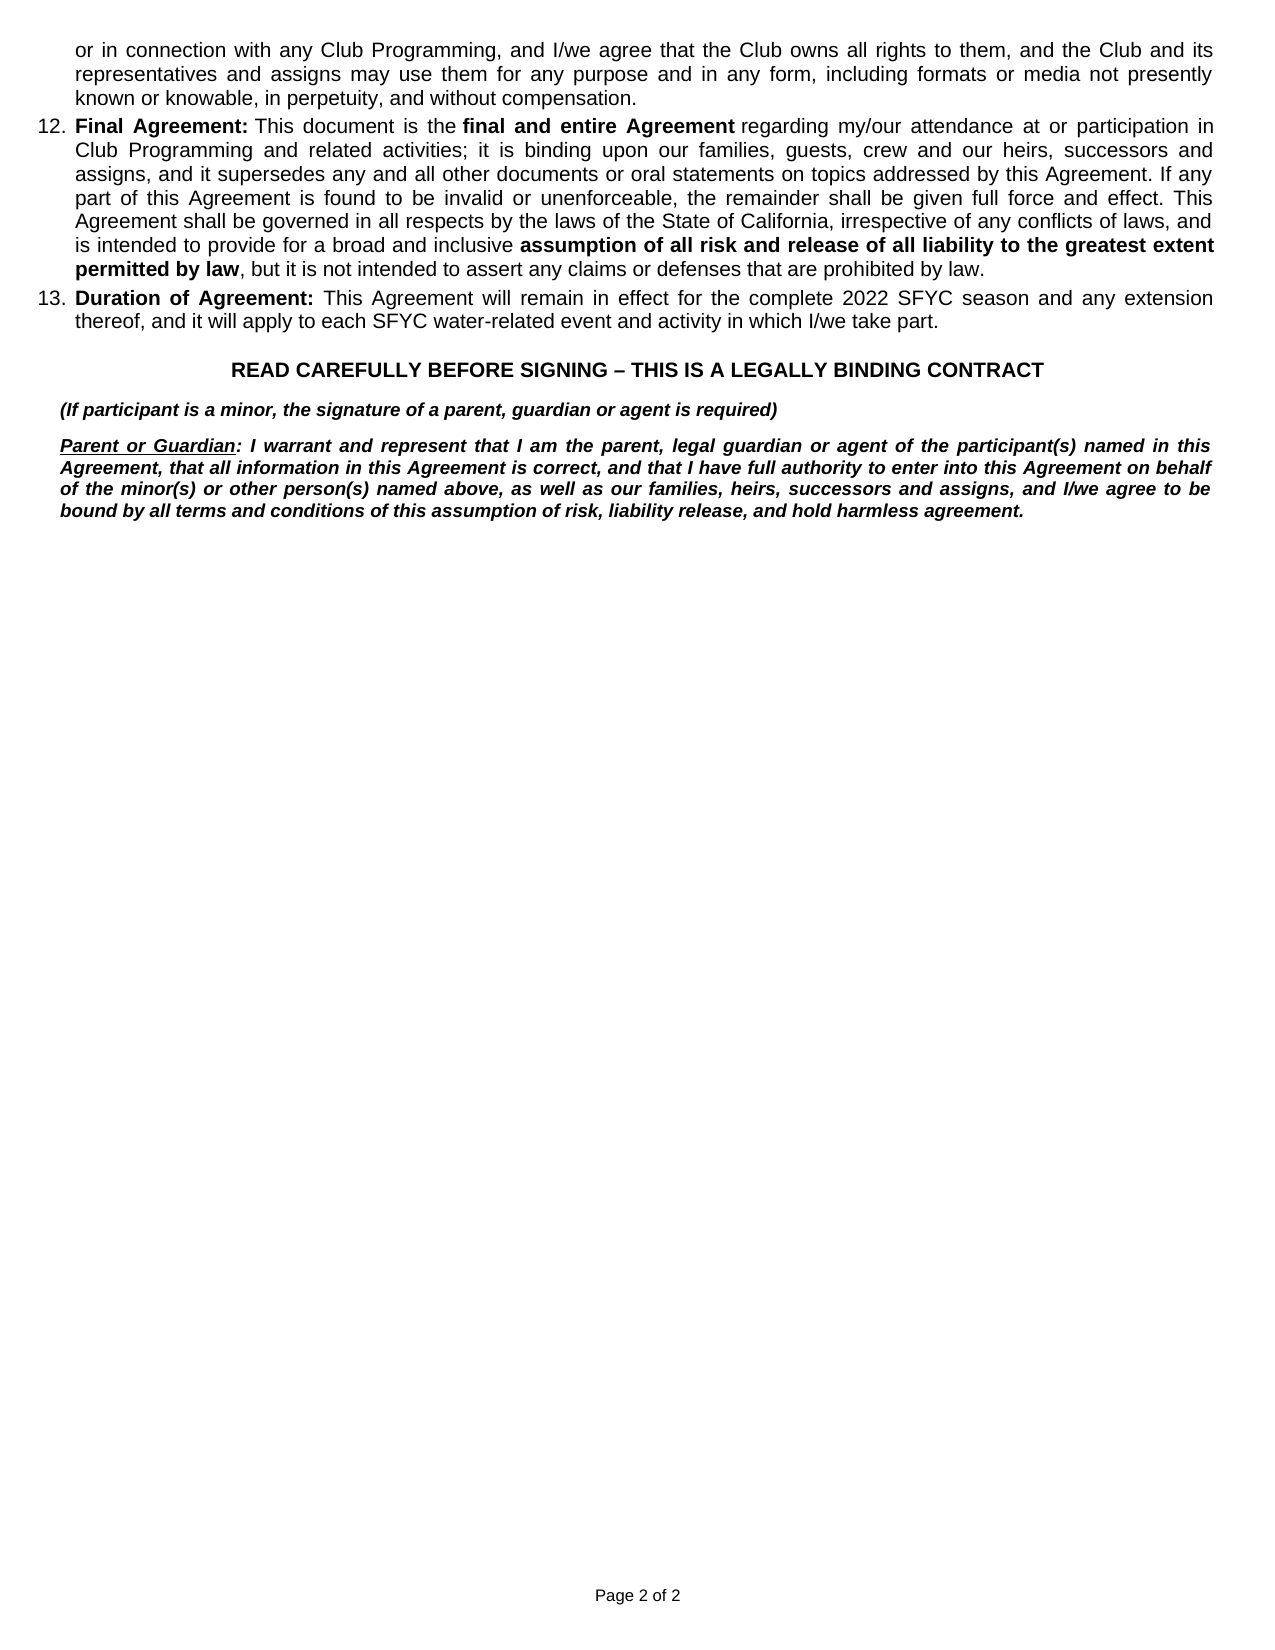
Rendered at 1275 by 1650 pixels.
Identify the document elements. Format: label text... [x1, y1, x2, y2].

list Final Agreement: This document is the final and entire Agreement regarding my/our attendance at or participation in Club Programming and related activities; it is binding upon our families, guests, crew and our heirs, successors and assigns, and it supersedes any and all other documents or oral statements on topics addressed by this Agreement. If any part of this Agreement is found to be invalid or unenforceable, the remainder shall be given full force and effect. This Agreement shall be governed in all respects by the laws of the State of California, irrespective of any conflicts of laws, and is intended to provide for a broad and inclusive assumption of all risk and release of all liability to the greatest extent permitted by law, but it is not intended to assert any claims or defenses that are prohibited by law. [37, 113, 1215, 281]
list Duration of Agreement: This Agreement will remain in effect for the complete 2022 SFYC season and any extension thereof, and it will apply to each SFYC water-related event and activity in which I/we take part. [37, 285, 1215, 333]
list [37, 37, 1215, 109]
text READ CAREFULLY BEFORE SIGNING – THIS IS A LEGALLY BINDING CONTRACT [60, 358, 1215, 382]
text Parent or Guardian: I warrant and represent that I am the parent, legal guardian or agent of the participant(s) named in this Agreement, that all information in this Agreement is correct, and that I have full authority to enter into this Agreement on behalf of the minor(s) or other person(s) named above, as well as our families, heirs, successors and assigns, and I/we agree to be bound by all terms and conditions of this assumption of risk, liability release, and hold harmless agreement. [60, 435, 1215, 521]
text (If participant is a minor, the signature of a parent, guardian or agent is required) [60, 399, 1215, 421]
